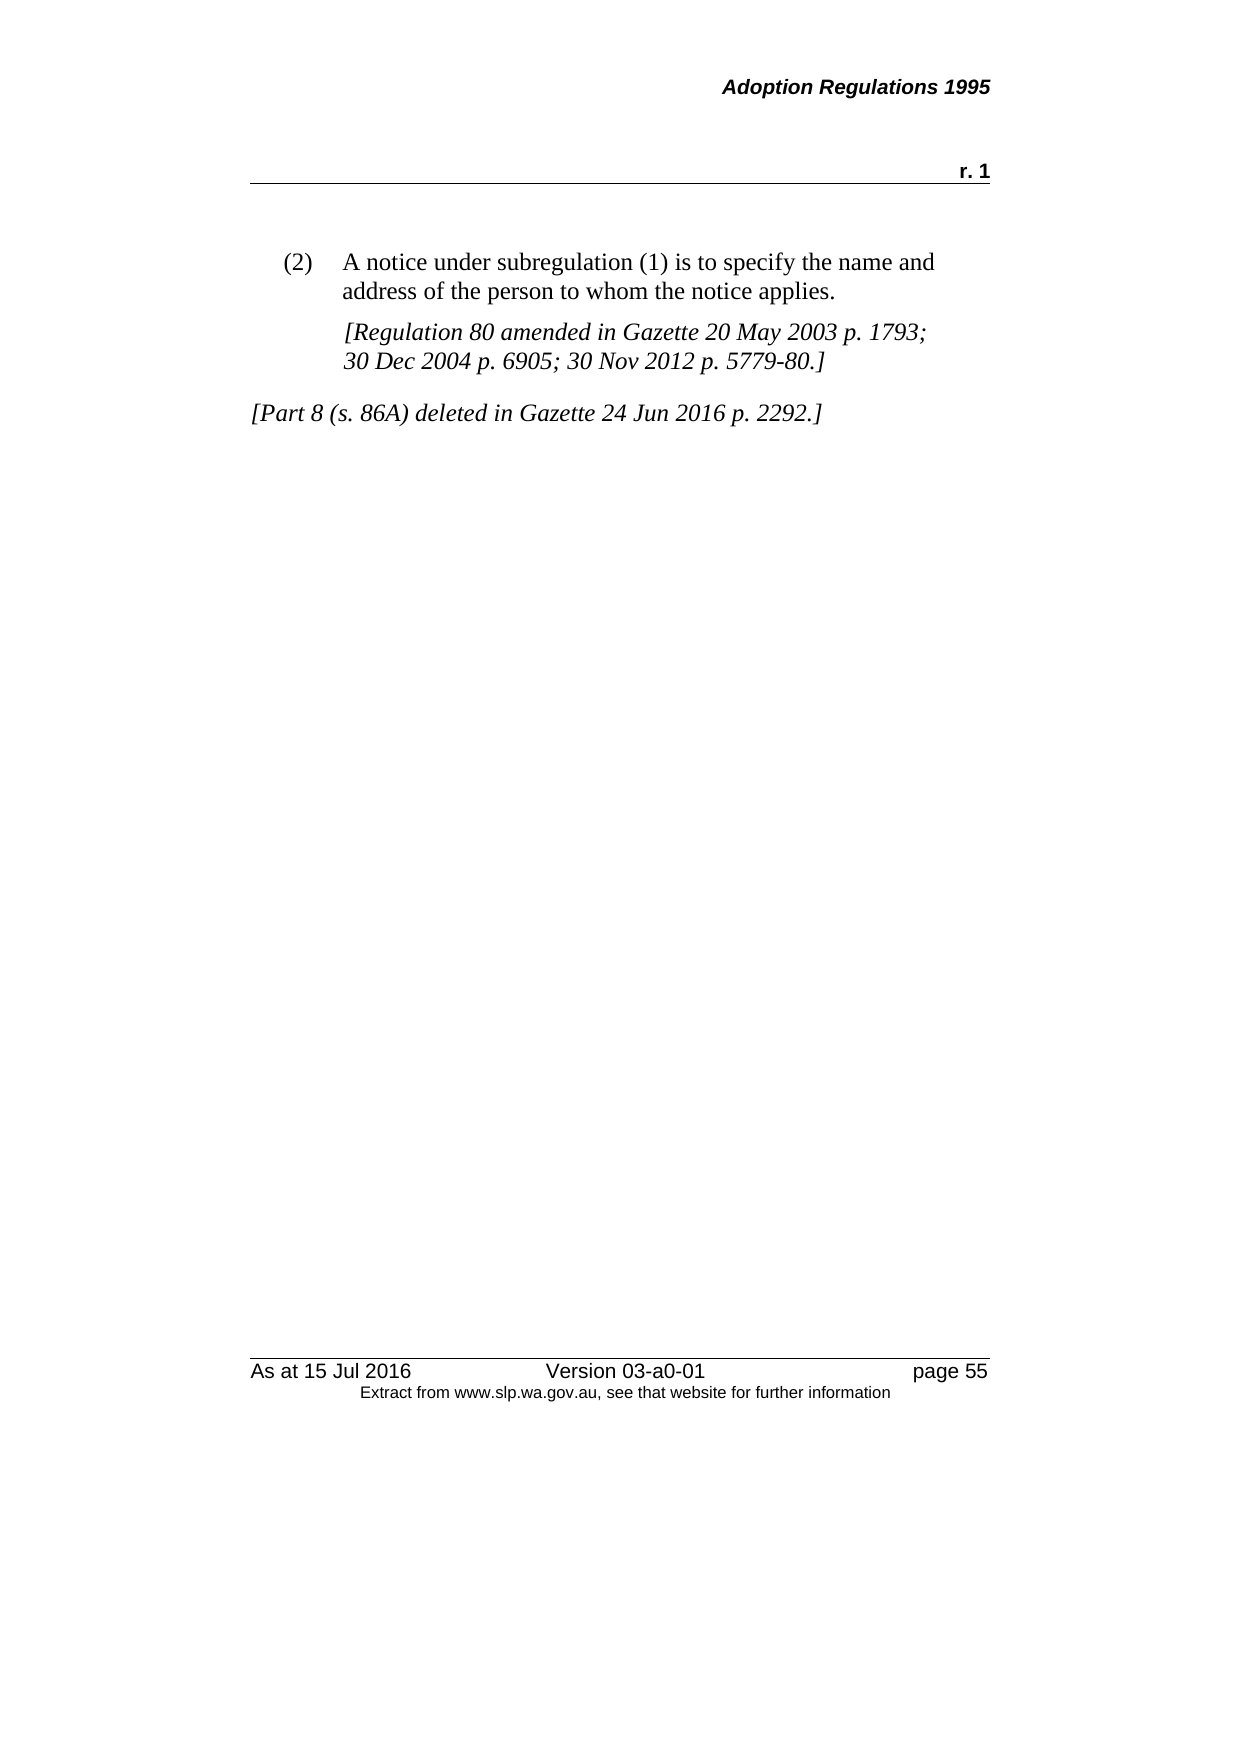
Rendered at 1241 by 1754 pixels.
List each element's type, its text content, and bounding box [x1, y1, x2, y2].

text [Regulation 80 amended in Gazette 20 May 2003 p. 1793; 30 Dec 2004 p. 6905; 30 Nov 2012 p. 5779-80.] [250, 317, 990, 375]
text (2) A notice under subregulation (1) is to specify the name and address of the person to whom the notice applies. [250, 247, 990, 305]
text [Part 8 (s. 86A) deleted in Gazette 24 Jun 2016 p. 2292.] [250, 398, 990, 427]
